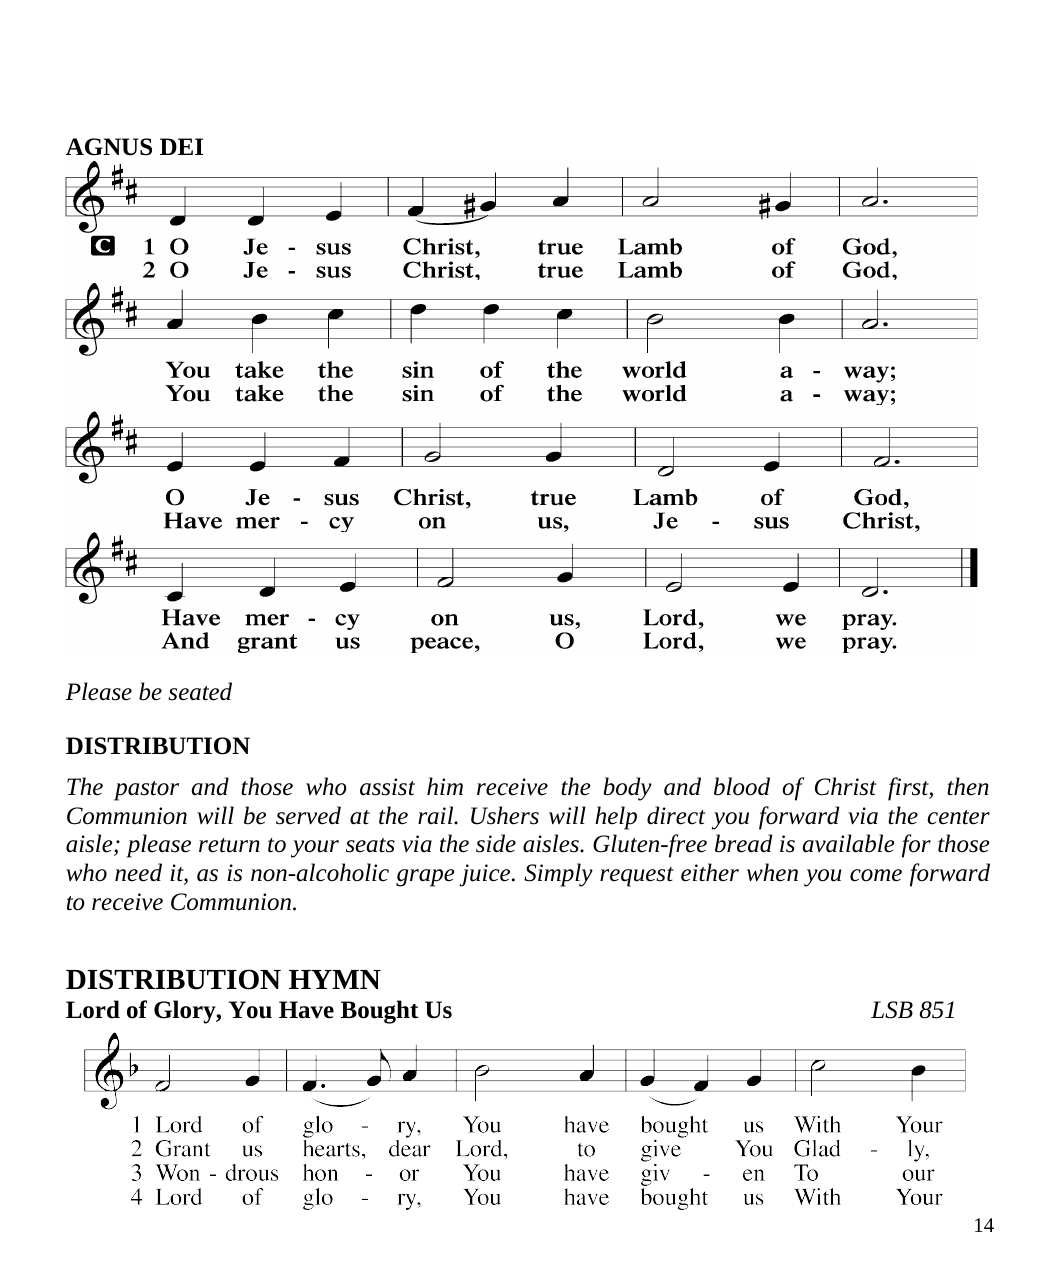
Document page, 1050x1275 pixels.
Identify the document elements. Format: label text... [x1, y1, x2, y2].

text Please be seated [66, 677, 974, 706]
picture [65, 161, 978, 653]
text DISTRIBUTION [66, 731, 994, 759]
text AGNUS DEI [66, 132, 994, 161]
text Lord of Glory, You Have Bought Us LSB 851 [66, 995, 994, 1024]
picture [84, 1032, 966, 1210]
text DISTRIBUTION HYMN [66, 962, 994, 995]
text The pastor and those who assist him receive the body and blood of Christ first, then Communion will be served at the rail. Ushers will help direct you forward via the center aisle; please return to your seats via the side aisles. Gluten-free bread is available for those who need it, as is non-alcoholic grape juice. Simply request either when you come forward to receive Communion. [66, 772, 994, 916]
